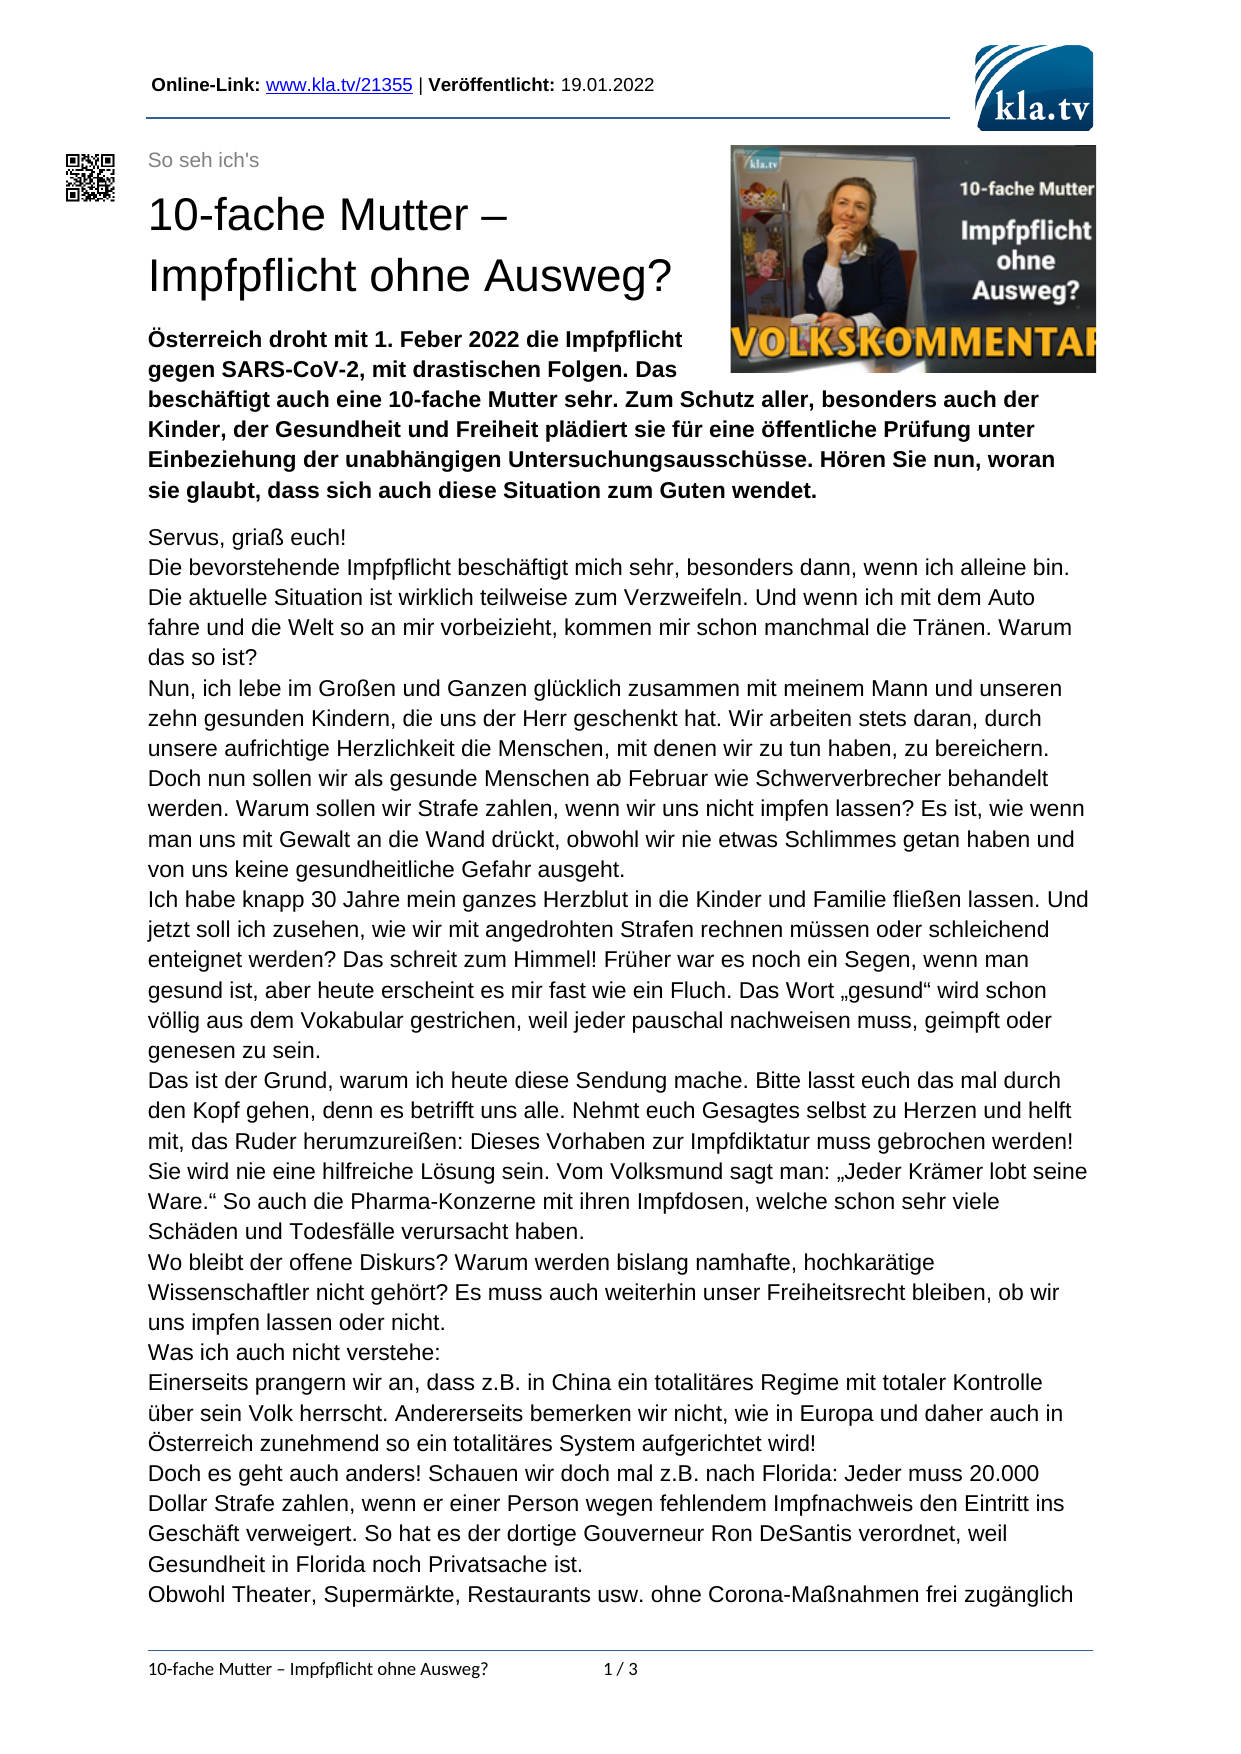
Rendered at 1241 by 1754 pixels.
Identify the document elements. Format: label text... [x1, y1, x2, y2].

text Österreich droht mit 1. Feber 2022 die Impfpflicht gegen SARS-CoV-2, mit drastischen Folgen. Das beschäftigt auch eine 10-fache Mutter sehr. Zum Schutz aller, besonders auch der Kinder, der Gesundheit und Freiheit plädiert sie für eine öffentliche Prüfung unter Einbeziehung der unabhängigen Untersuchungsausschüsse. Hören Sie nun, woran sie glaubt, dass sich auch diese Situation zum Guten wendet. [148, 326, 1093, 503]
text 10-fache Mutter – Impfpflicht ohne Ausweg? [148, 188, 1093, 301]
text So seh ich's [148, 148, 1093, 172]
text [148, 523, 1093, 1607]
